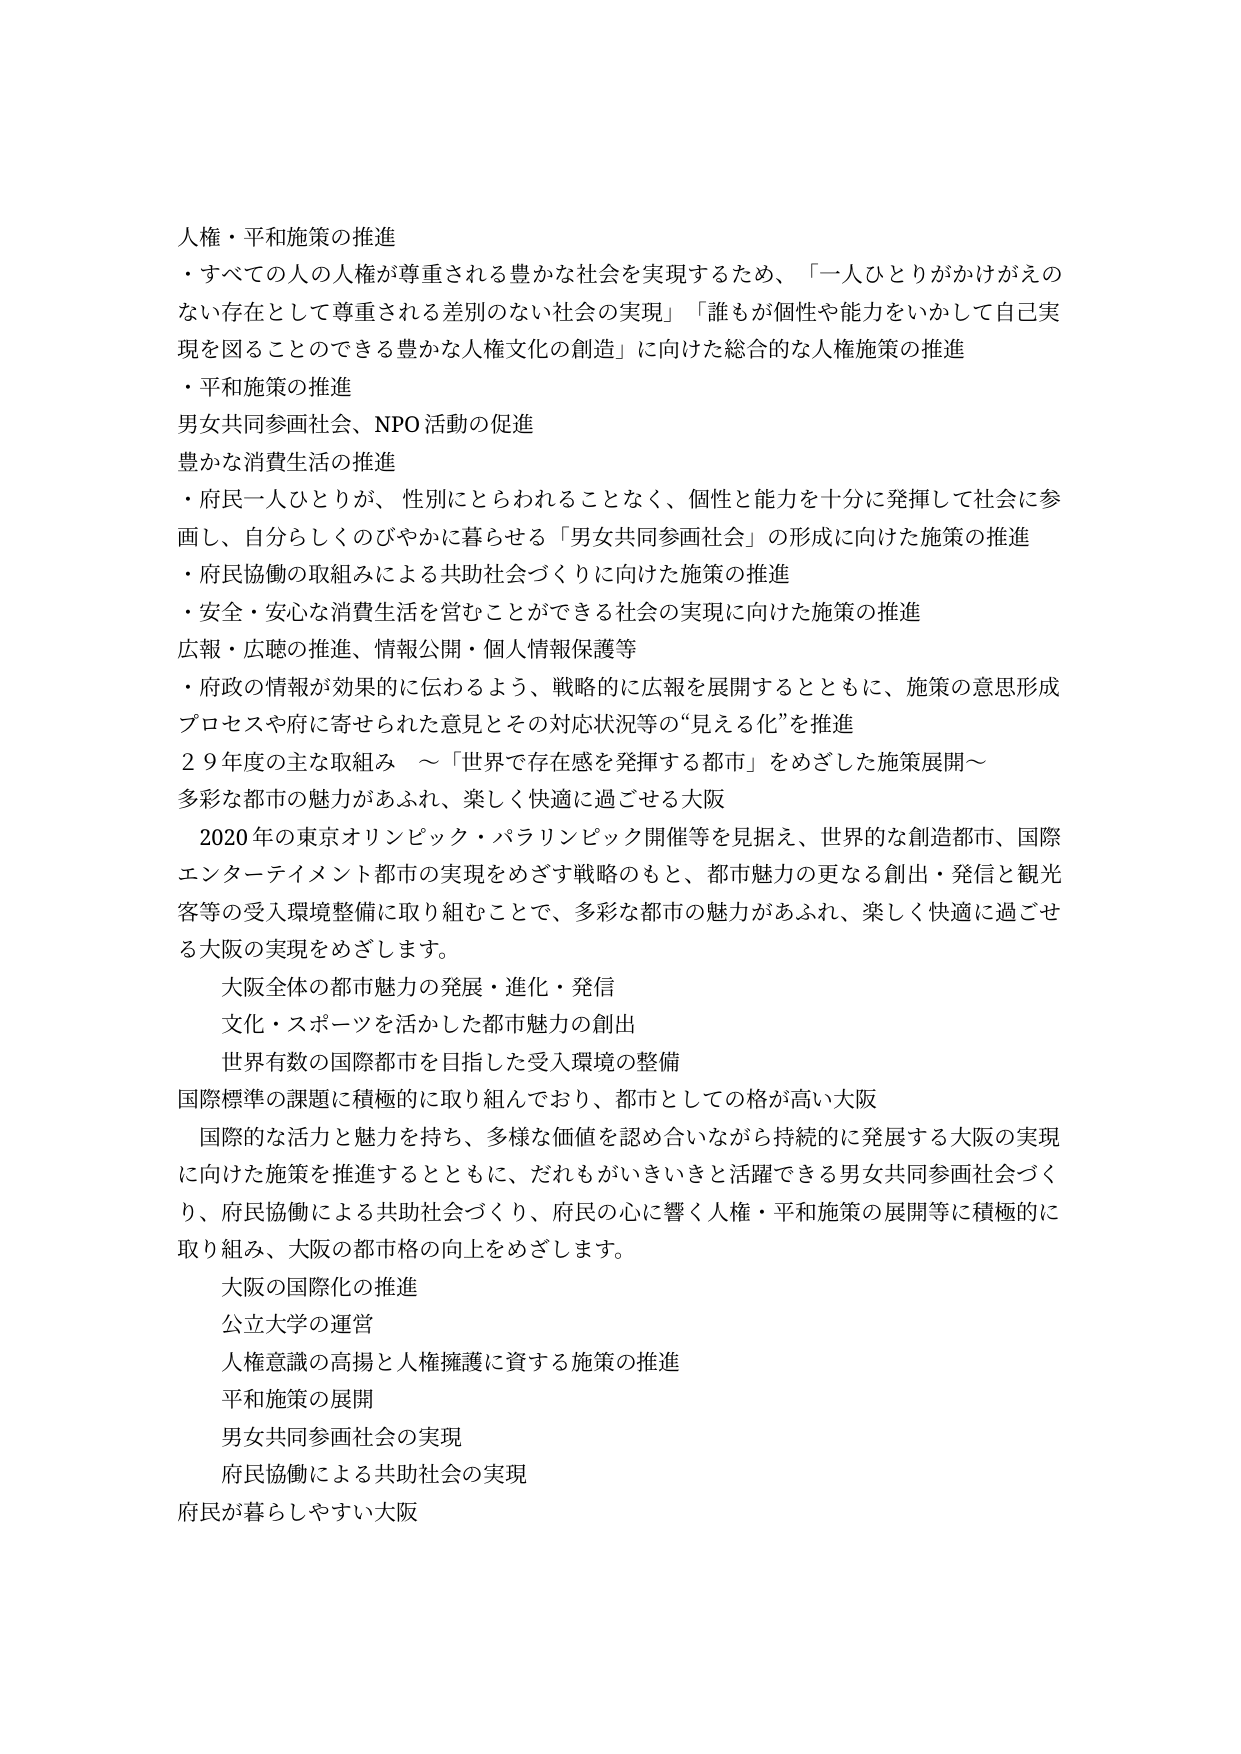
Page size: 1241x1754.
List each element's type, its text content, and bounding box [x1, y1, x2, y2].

text ２９年度の主な取組み ～「世界で存在感を発揮する都市」をめざした施策展開～ [177, 742, 1063, 779]
text 多彩な都市の魅力があふれ、楽しく快適に過ごせる大阪 [177, 779, 1063, 817]
text 大阪全体の都市魅力の発展・進化・発信 [177, 967, 1063, 1004]
text 国際標準の課題に積極的に取り組んでおり、都市としての格が高い大阪 [177, 1079, 1063, 1117]
text 人権・平和施策の推進 [177, 217, 1063, 254]
text ・府民一人ひとりが、 性別にとらわれることなく、個性と能力を十分に発揮して社会に参画し、自分らしくのびやかに暮らせる「男女共同参画社会」の形成に向けた施策の推進 [177, 479, 1063, 554]
text 男女共同参画社会、NPO活動の促進 [177, 404, 1063, 442]
text 府民協働による共助社会の実現 [177, 1454, 1063, 1492]
text 広報・広聴の推進、情報公開・個人情報保護等 [177, 629, 1063, 667]
text ・府民協働の取組みによる共助社会づくりに向けた施策の推進 [177, 554, 1063, 592]
text 世界有数の国際都市を目指した受入環境の整備 [177, 1042, 1063, 1079]
text ・すべての人の人権が尊重される豊かな社会を実現するため、「一人ひとりがかけがえのない存在として尊重される差別のない社会の実現」「誰もが個性や能力をいかして自己実現を図ることのできる豊かな人権文化の創造」に向けた総合的な人権施策の推進 [177, 254, 1063, 367]
text ・安全・安心な消費生活を営むことができる社会の実現に向けた施策の推進 [177, 592, 1063, 629]
text ・府政の情報が効果的に伝わるよう、戦略的に広報を展開するとともに、施策の意思形成プロセスや府に寄せられた意見とその対応状況等の“見える化”を推進 [177, 667, 1063, 742]
text 平和施策の展開 [177, 1379, 1063, 1417]
text 文化・スポーツを活かした都市魅力の創出 [177, 1004, 1063, 1042]
text 公立大学の運営 [177, 1304, 1063, 1342]
text 大阪の国際化の推進 [177, 1267, 1063, 1304]
text 国際的な活力と魅力を持ち、多様な価値を認め合いながら持続的に発展する大阪の実現に向けた施策を推進するとともに、だれもがいきいきと活躍できる男女共同参画社会づくり、府民協働による共助社会づくり、府民の心に響く人権・平和施策の展開等に積極的に取り組み、大阪の都市格の向上をめざします。 [177, 1117, 1063, 1267]
text 人権意識の高揚と人権擁護に資する施策の推進 [177, 1342, 1063, 1379]
text 府民が暮らしやすい大阪 [177, 1492, 1063, 1529]
text 2020年の東京オリンピック・パラリンピック開催等を見据え、世界的な創造都市、国際エンターテイメント都市の実現をめざす戦略のもと、都市魅力の更なる創出・発信と観光客等の受入環境整備に取り組むことで、多彩な都市の魅力があふれ、楽しく快適に過ごせる大阪の実現をめざします。 [177, 817, 1063, 967]
text ・平和施策の推進 [177, 367, 1063, 404]
text 豊かな消費生活の推進 [177, 442, 1063, 479]
text 男女共同参画社会の実現 [177, 1417, 1063, 1454]
